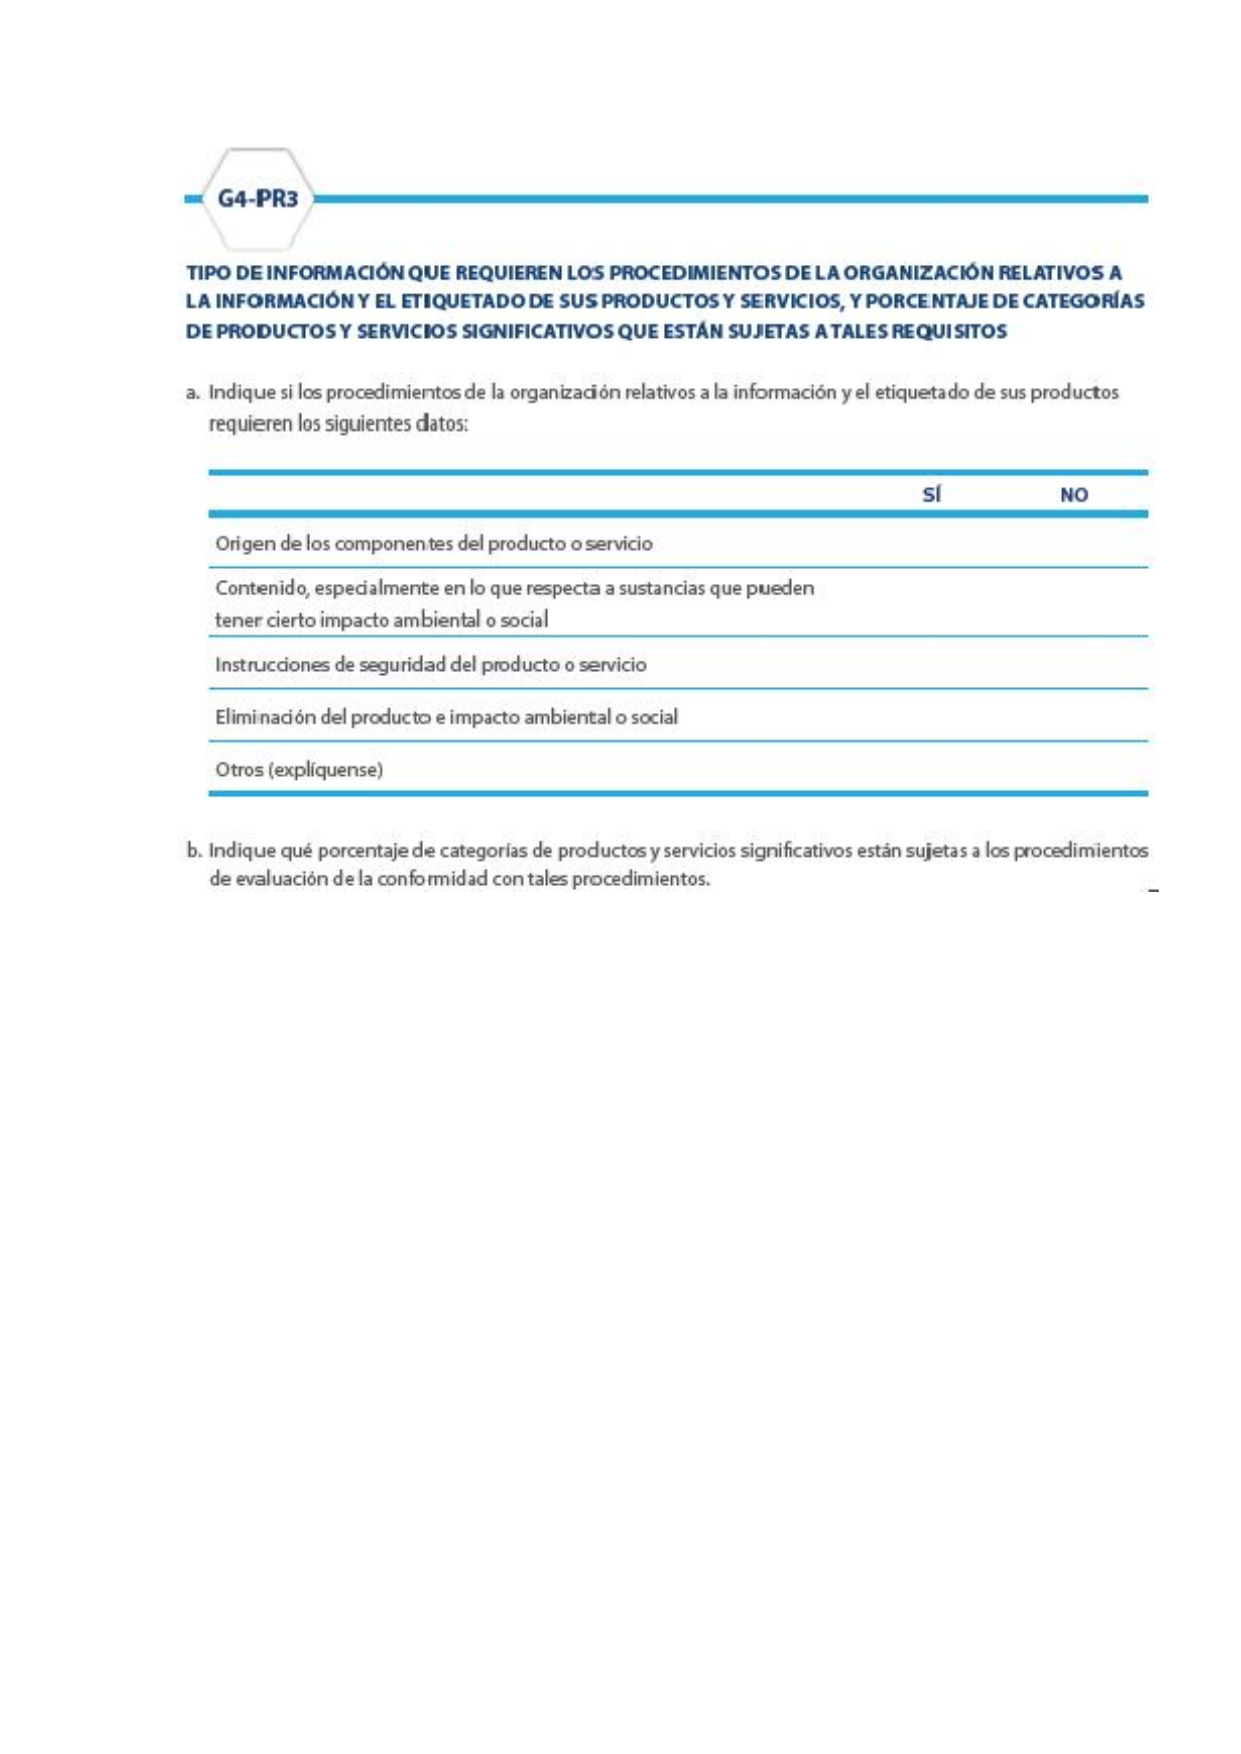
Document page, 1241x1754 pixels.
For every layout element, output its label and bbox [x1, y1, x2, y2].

picture [177, 147, 1159, 892]
